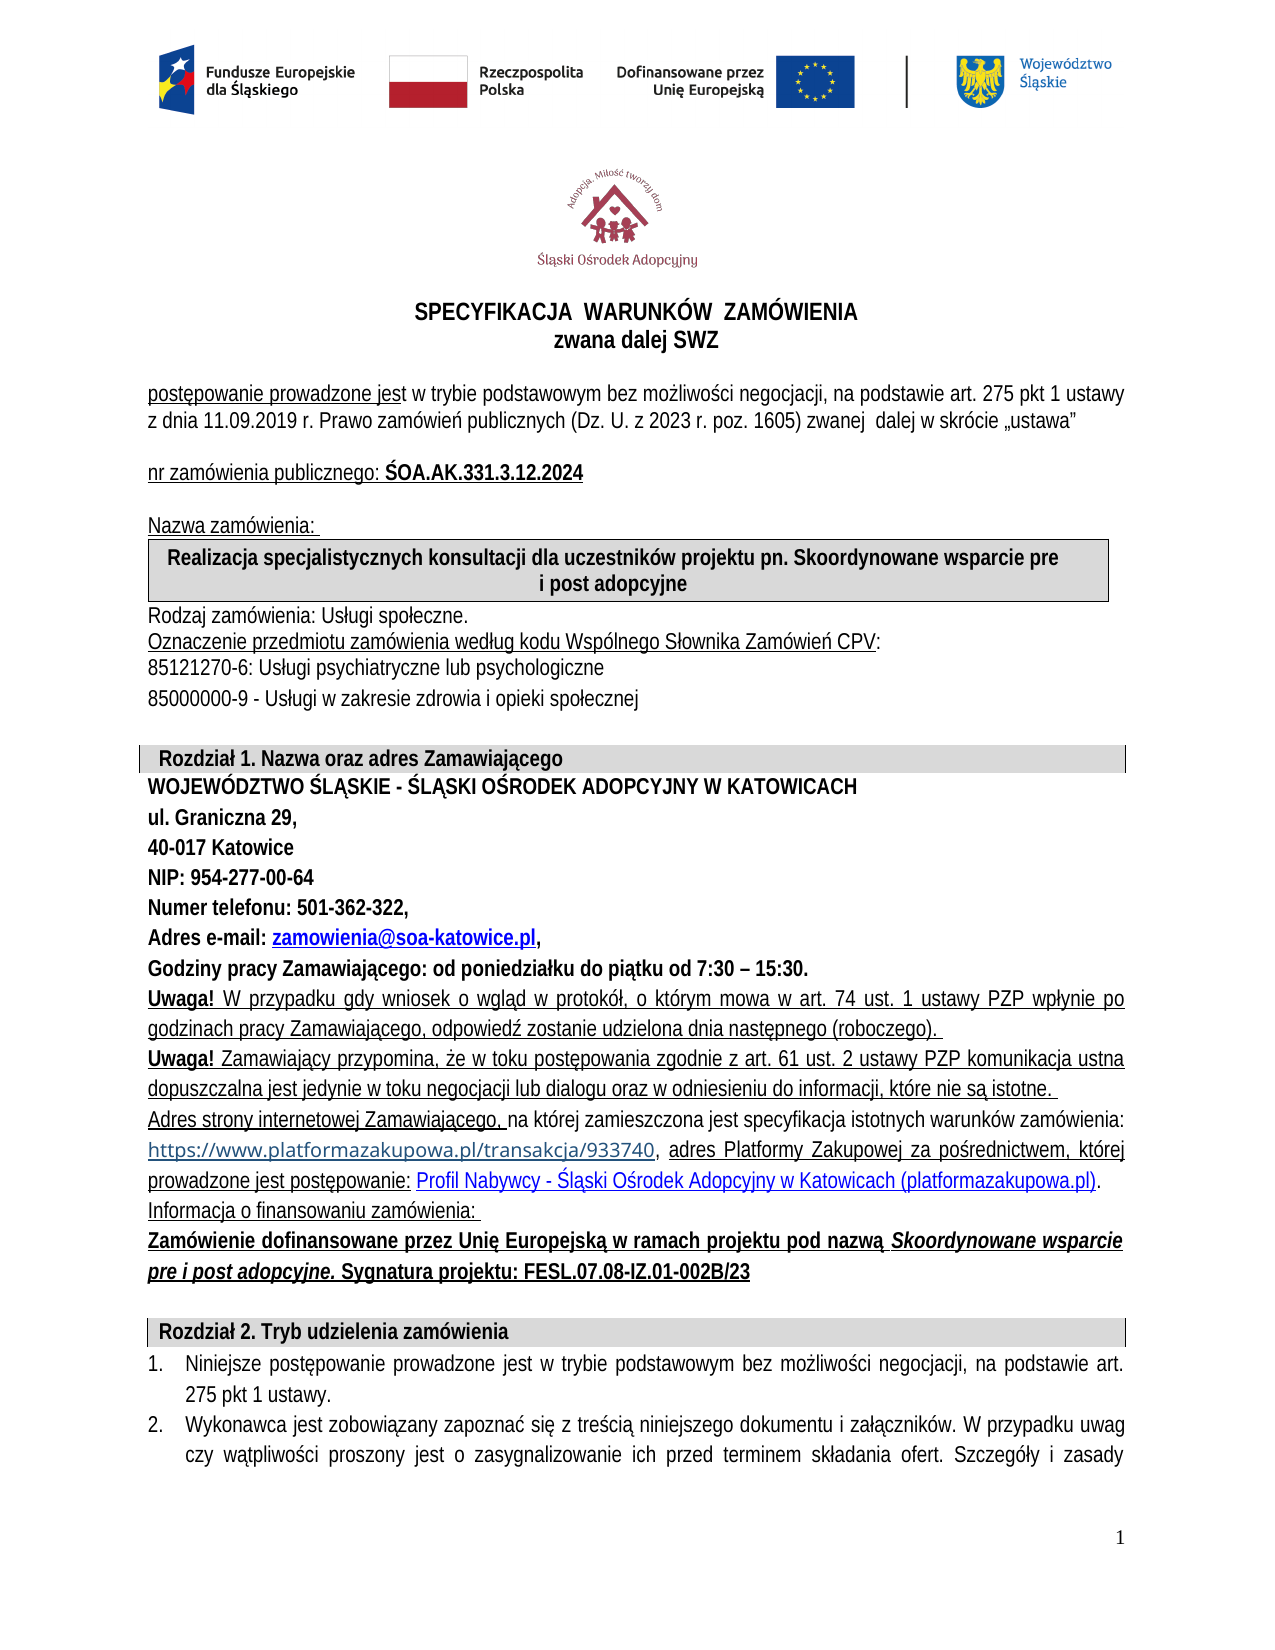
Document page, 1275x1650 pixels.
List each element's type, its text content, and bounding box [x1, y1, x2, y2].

text postępowanie prowadzone jest w trybie podstawowym bez możliwości negocjacji, na podstawie art. 275 pkt 1 ustawy z dnia 11.09.2019 r. Prawo zamówień publicznych (Dz. U. z 2023 r. poz. 1605) zwanej dalej w skrócie „ustawa” [148, 380, 1125, 433]
text Informacja o finansowaniu zamówienia: [148, 1197, 1125, 1224]
text NIP: 954-277-00-64 [148, 864, 1125, 890]
text Adres e-mail: zamowienia@soa-katowice.pl, [148, 924, 1125, 951]
table_header Realizacja specjalistycznych konsultacji dla uczestników projektu pn. Skoordynowane wsparcie pre i post adopcyjne [149, 540, 1108, 601]
text Zamówienie dofinansowane przez Unię Europejską w ramach projektu pod nazwą Skoordynowane wsparcie pre i post adopcyjne. Sygnatura projektu: FESL.07.08-IZ.01-002B/23 [148, 1227, 1125, 1284]
text Oznaczenie przedmiotu zamówienia według kodu Wspólnego Słownika Zamówień CPV: [148, 628, 1125, 654]
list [148, 1411, 1125, 1467]
text Uwaga! Zamawiający przypomina, że w toku postępowania zgodnie z art. 61 ust. 2 ustawy PZP komunikacja ustna dopuszczalna jest jedynie w toku negocjacji lub dialogu oraz w odniesieniu do informacji, które nie są istotne. [148, 1069, 1125, 1102]
text 85000000-9 - Usługi w zakresie zdrowia i opieki społecznej [148, 684, 1125, 711]
text Adres strony internetowej Zamawiającego, na której zamieszczona jest specyfikacja istotnych warunków zamówienia: https://www.platformazakupowa.pl/transakcja/933740, adres Platformy Zakupowej za pośrednictwem, której prowadzone jest postępowanie: Profil Nabywcy - Śląski Ośrodek Adopcyjny w Katowicach (platformazakupowa.pl). [148, 1106, 1125, 1193]
text Uwaga! Zamawiający przypomina, że w toku postępowania zgodnie z art. 61 ust. 2 ustawy PZP komunikacja ustna dopuszczalna jest jedynie w toku negocjacji lub dialogu oraz w odniesieniu do informacji, które nie są istotne. [148, 1045, 1125, 1068]
text Uwaga! W przypadku gdy wniosek o wgląd w protokół, o którym mowa w art. 74 ust. 1 ustawy PZP wpłynie po godzinach pracy Zamawiającego, odpowiedź zostanie udzielona dnia następnego (roboczego). [148, 1011, 1125, 1041]
picture [498, 136, 731, 302]
text SPECYFIKACJA WARUNKÓW ZAMÓWIENIA [148, 297, 1125, 325]
text zwana dalej SWZ [148, 325, 1125, 354]
text 85121270-6: Usługi psychiatryczne lub psychologiczne [148, 654, 1125, 681]
text Rozdział 1. Nazwa oraz adres Zamawiającego [140, 745, 1125, 773]
list Niniejsze postępowanie prowadzone jest w trybie podstawowym bez możliwości negocjacji, na podstawie art. 275 pkt 1 ustawy. [148, 1350, 1125, 1407]
text ul. Graniczna 29, [148, 803, 1125, 830]
text Rozdział 2. Tryb udzielenia zamówienia [148, 1318, 1125, 1347]
text Nazwa zamówienia: [148, 512, 1125, 538]
text Godziny pracy Zamawiającego: od poniedziałku do piątku od 7:30 – 15:30. [148, 954, 1125, 981]
text 40-017 Katowice [148, 834, 1125, 860]
text Rodzaj zamówienia: Usługi społeczne. [148, 602, 1125, 628]
picture [147, 29, 1125, 128]
text nr zamówienia publicznego: ŚOA.AK.331.3.12.2024 [148, 433, 1125, 486]
text Numer telefonu: 501-362-322, [148, 894, 1125, 921]
text WOJEWÓDZTWO ŚLĄSKIE - ŚLĄSKI OŚRODEK ADOPCYJNY W KATOWICACH [148, 773, 1125, 800]
